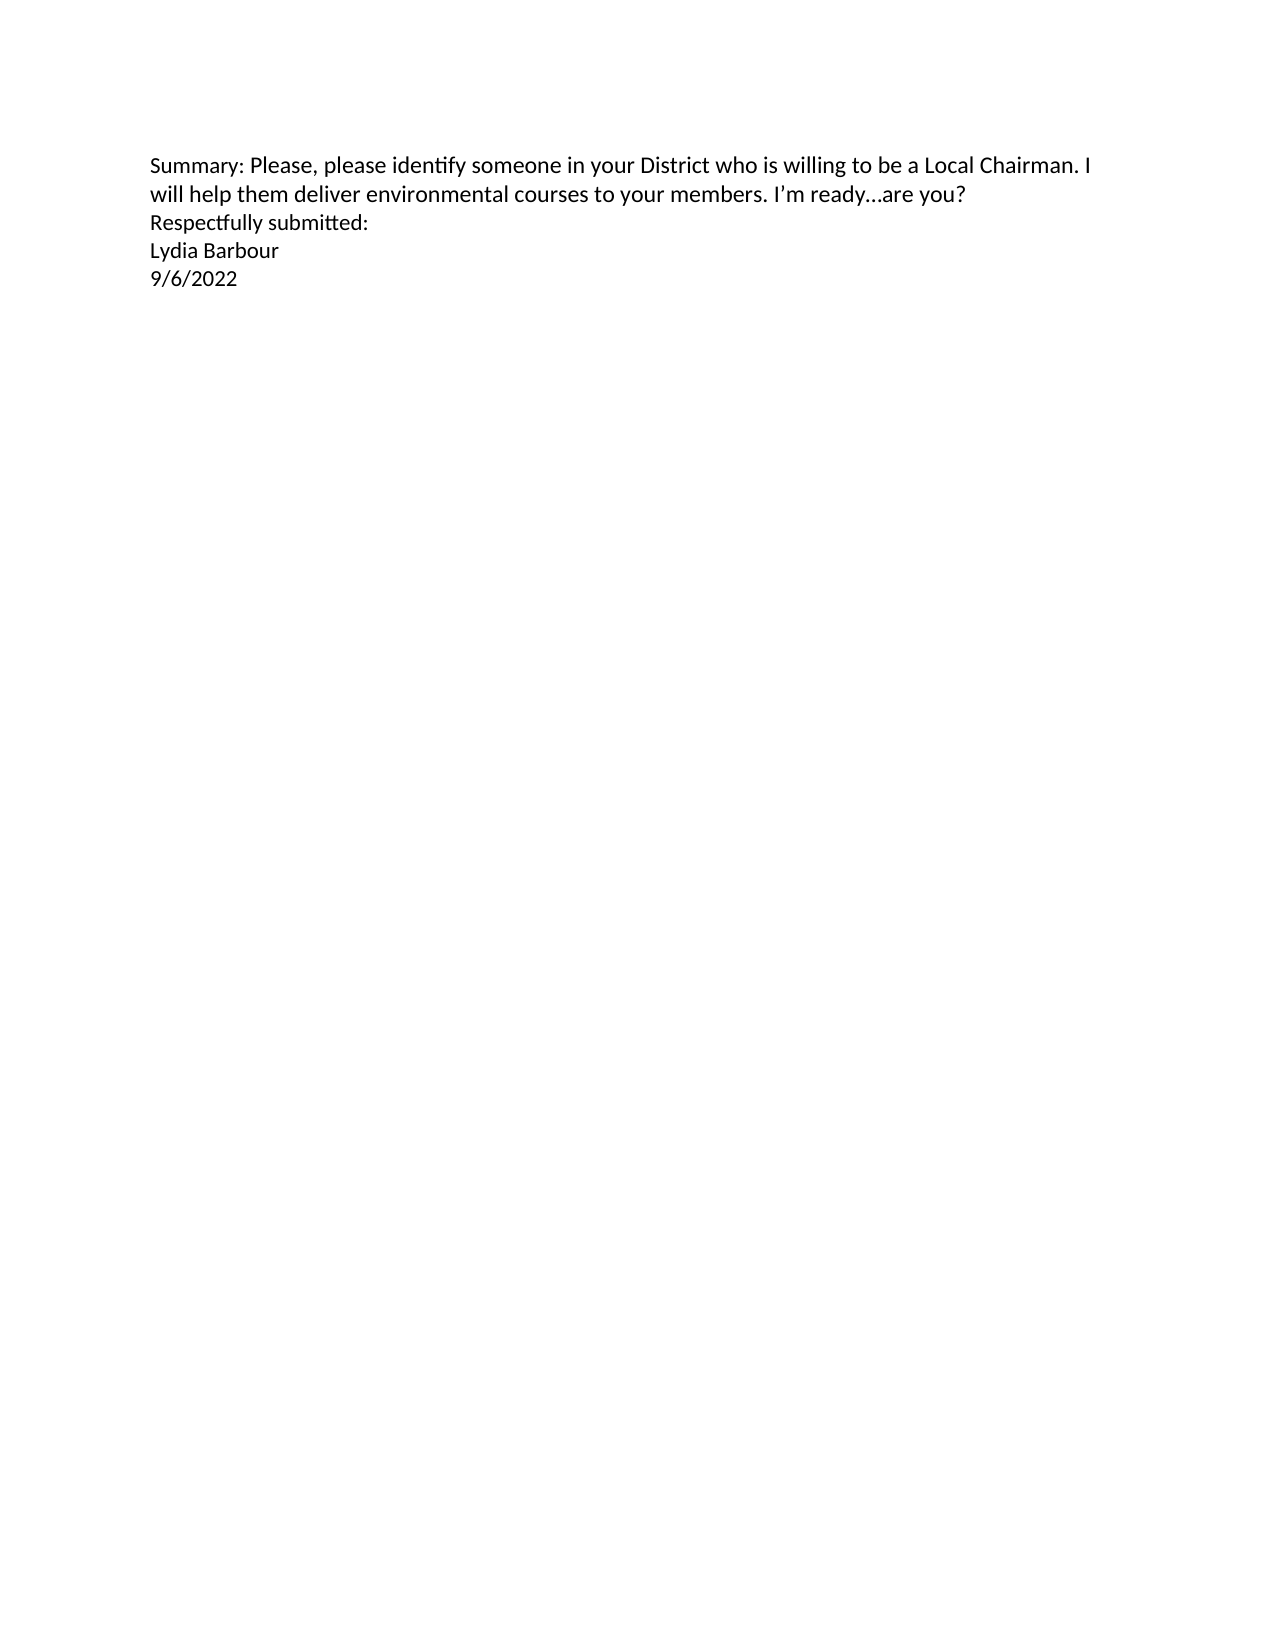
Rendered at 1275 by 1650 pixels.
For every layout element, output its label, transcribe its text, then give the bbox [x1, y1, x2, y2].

text 9/6/2022 [150, 264, 1125, 293]
text Lydia Barbour [150, 237, 1125, 264]
text Summary: Please, please identify someone in your District who is willing to be a Local Chairman. I will help them deliver environmental courses to your members. I’m ready…are you? [150, 150, 1125, 208]
text Respectfully submitted: [150, 208, 1125, 237]
